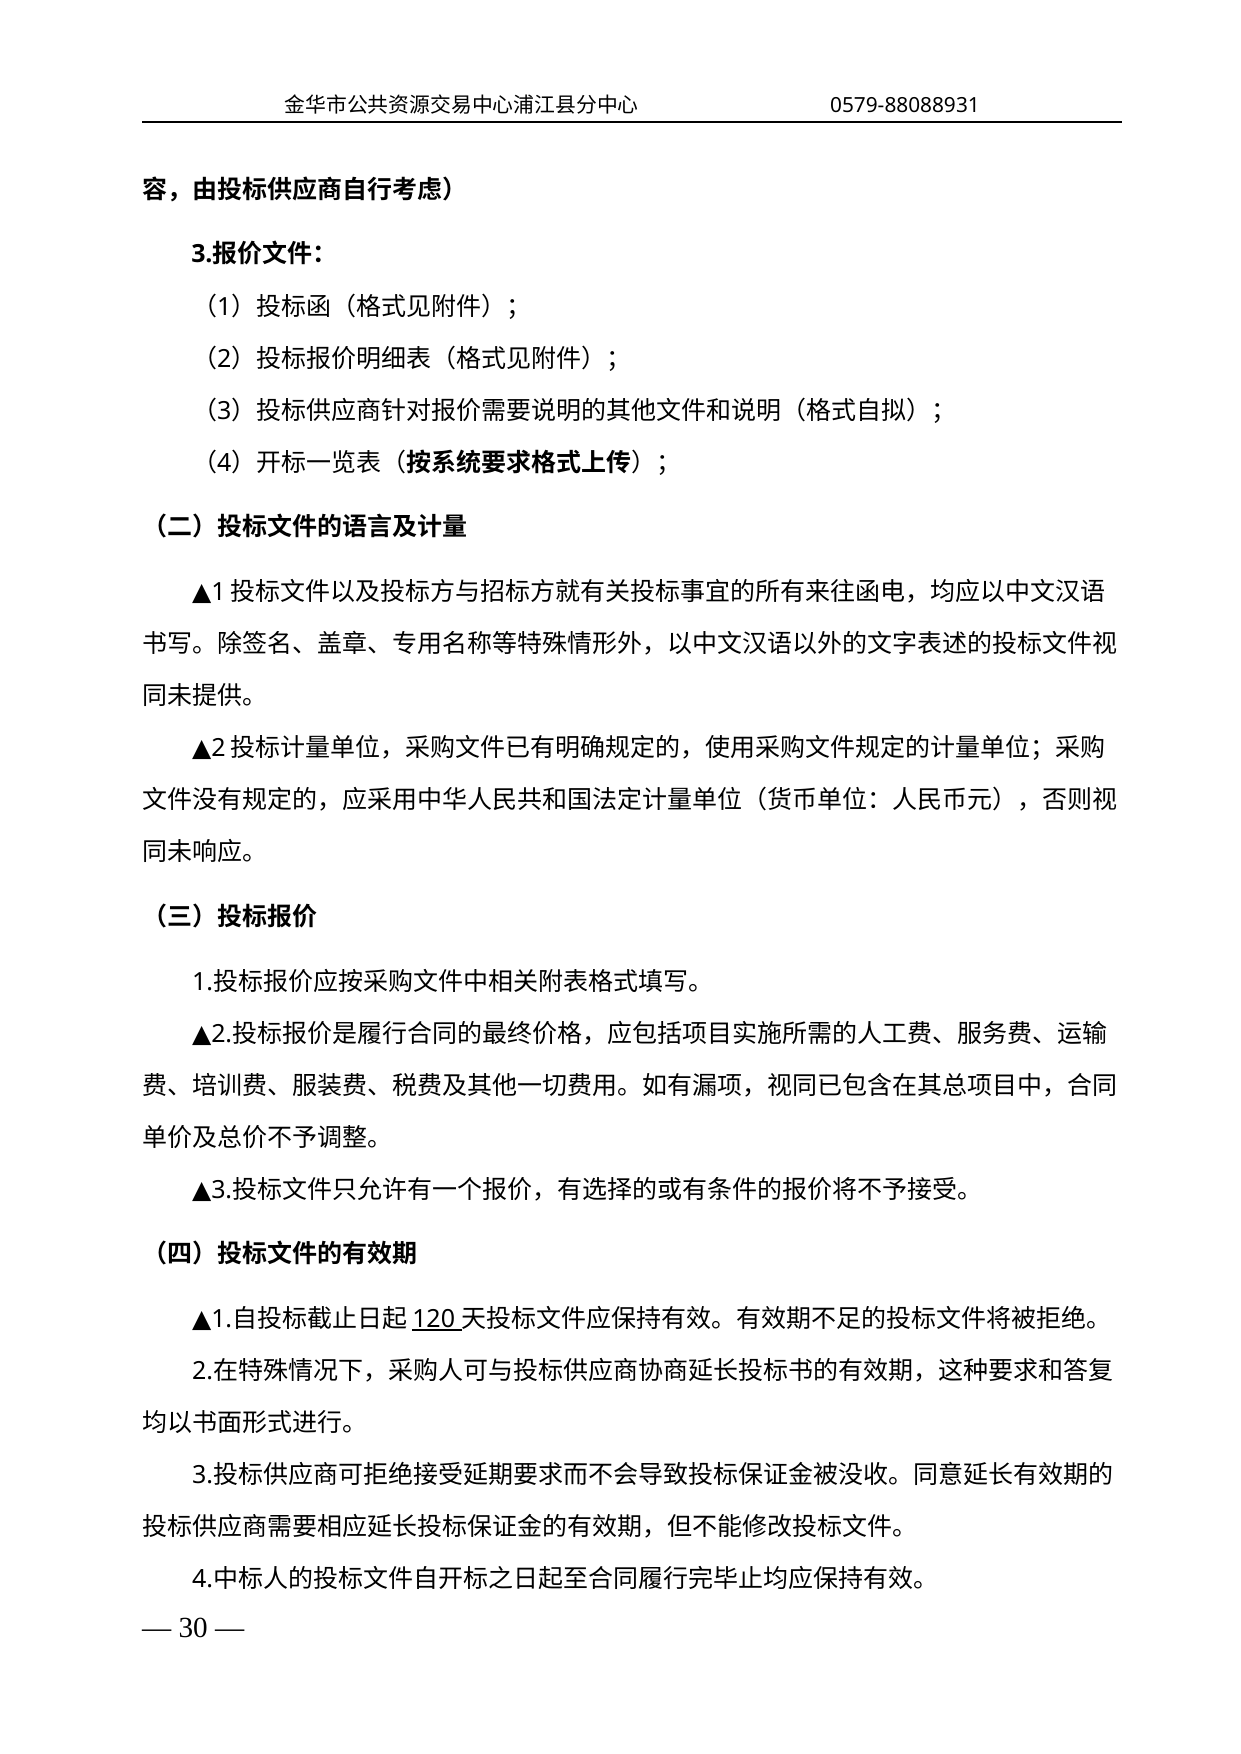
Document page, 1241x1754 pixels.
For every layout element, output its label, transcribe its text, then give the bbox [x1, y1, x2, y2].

text ▲3.投标文件只允许有一个报价，有选择的或有条件的报价将不予接受。 [142, 1157, 1122, 1209]
list 3.投标供应商可拒绝接受延期要求而不会导致投标保证金被没收。同意延长有效期的投标供应商需要相应延长投标保证金的有效期，但不能修改投标文件。 [142, 1442, 1122, 1546]
subtitle （三）投标报价 [142, 884, 1122, 936]
list ▲2.投标报价是履行合同的最终价格，应包括项目实施所需的人工费、服务费、运输费、培训费、服装费、税费及其他一切费用。如有漏项，视同已包含在其总项目中，合同单价及总价不予调整。 [142, 1000, 1122, 1157]
list 4.中标人的投标文件自开标之日起至合同履行完毕止均应保持有效。 [142, 1546, 1122, 1598]
text （1）投标函（格式见附件）； [142, 273, 1122, 325]
text ▲1投标文件以及投标方与招标方就有关投标事宜的所有来往函电，均应以中文汉语书写。除签名、盖章、专用名称等特殊情形外，以中文汉语以外的文字表述的投标文件视同未提供。 [142, 559, 1122, 715]
list ▲1.自投标截止日起120 天投标文件应保持有效。有效期不足的投标文件将被拒绝。 [142, 1286, 1122, 1338]
text （2）投标报价明细表（格式见附件）； [142, 325, 1122, 377]
list 2.在特殊情况下，采购人可与投标供应商协商延长投标书的有效期，这种要求和答复均以书面形式进行。 [142, 1338, 1122, 1442]
text （3）投标供应商针对报价需要说明的其他文件和说明（格式自拟）； [142, 377, 1122, 429]
list 1.投标报价应按采购文件中相关附表格式填写。 [142, 948, 1122, 1000]
text （4）开标一览表（按系统要求格式上传）； [142, 429, 1122, 482]
subtitle （四）投标文件的有效期 [142, 1221, 1122, 1273]
text ▲2投标计量单位，采购文件已有明确规定的，使用采购文件规定的计量单位；采购文件没有规定的，应采用中华人民共和国法定计量单位（货币单位：人民币元），否则视同未响应。 [142, 715, 1122, 871]
subtitle （二）投标文件的语言及计量 [142, 494, 1122, 546]
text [142, 157, 1122, 209]
text 3.报价文件： [142, 221, 1122, 273]
